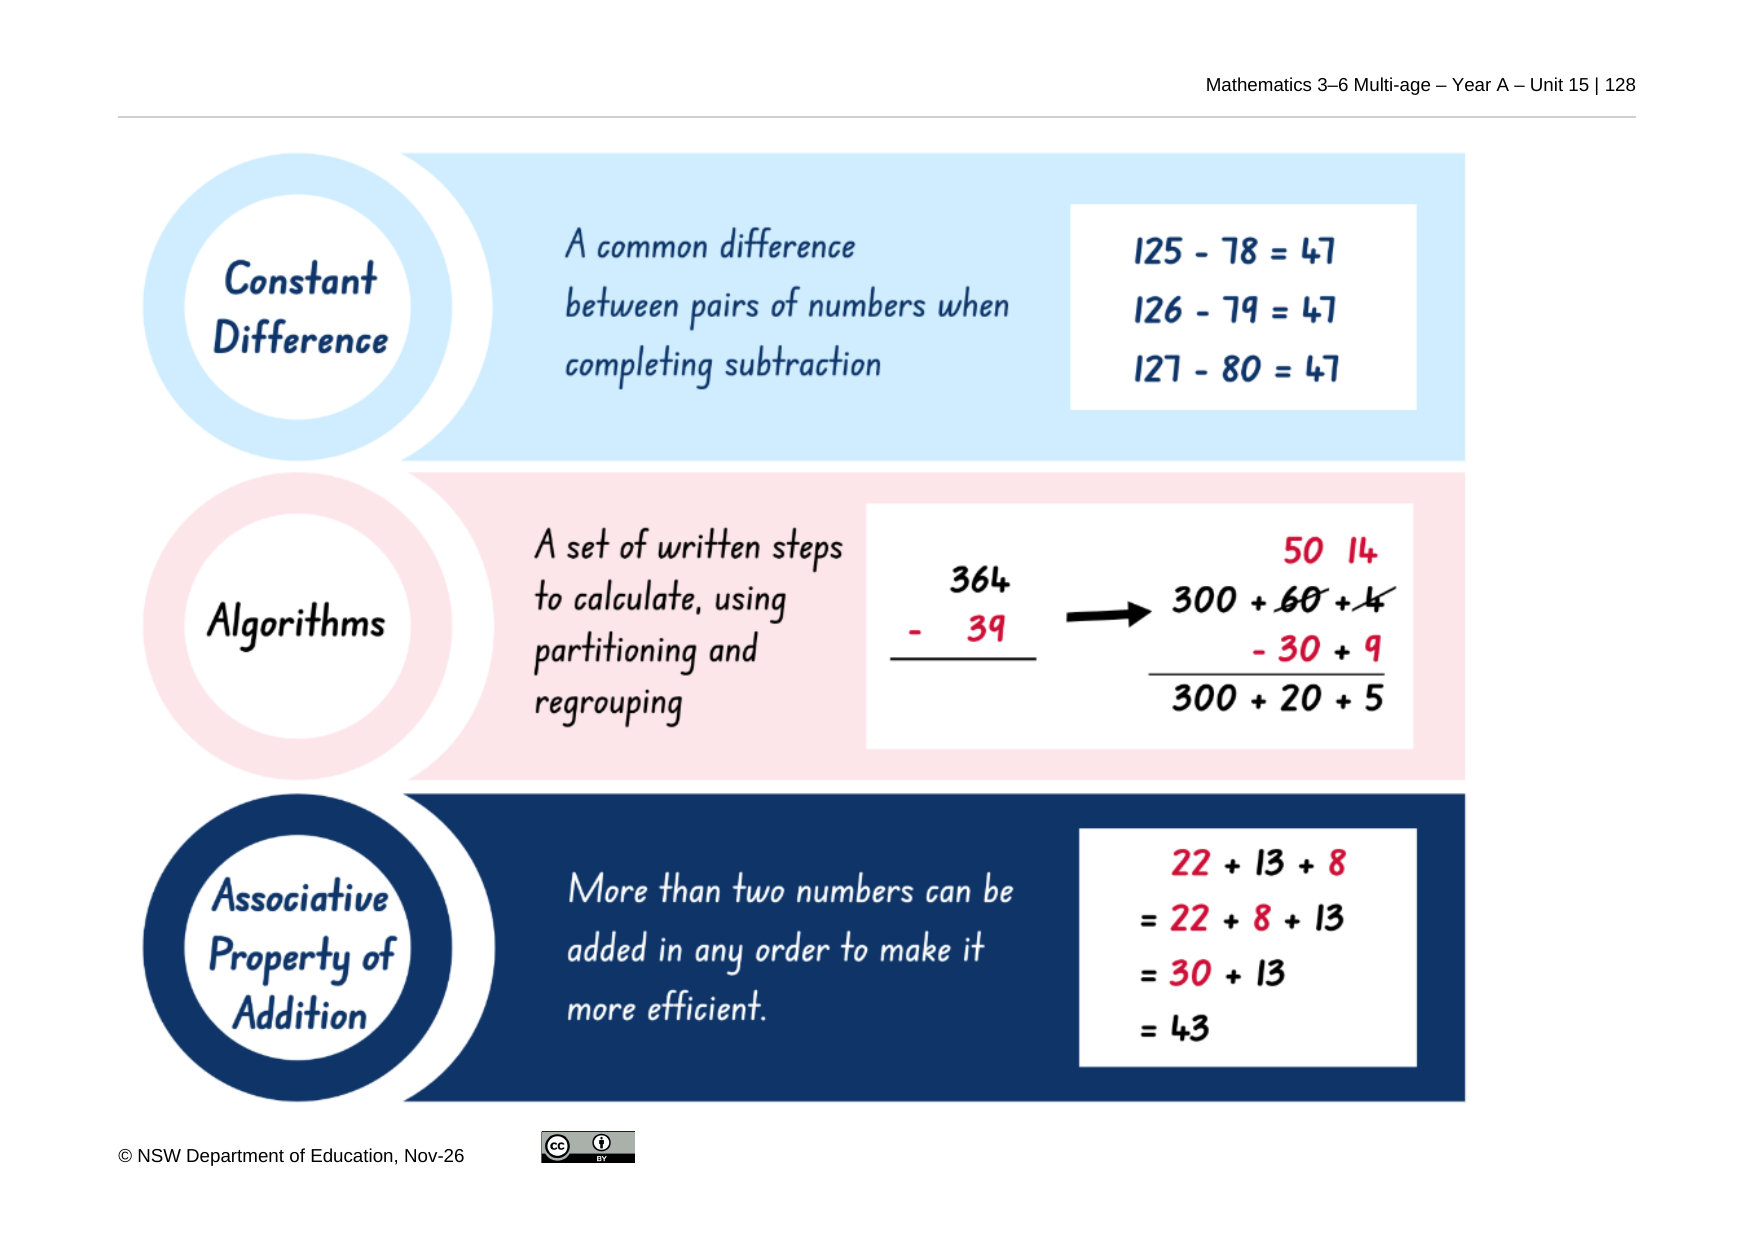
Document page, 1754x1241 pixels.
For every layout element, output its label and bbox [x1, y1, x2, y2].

picture [118, 146, 1478, 1107]
picture [541, 1131, 635, 1163]
